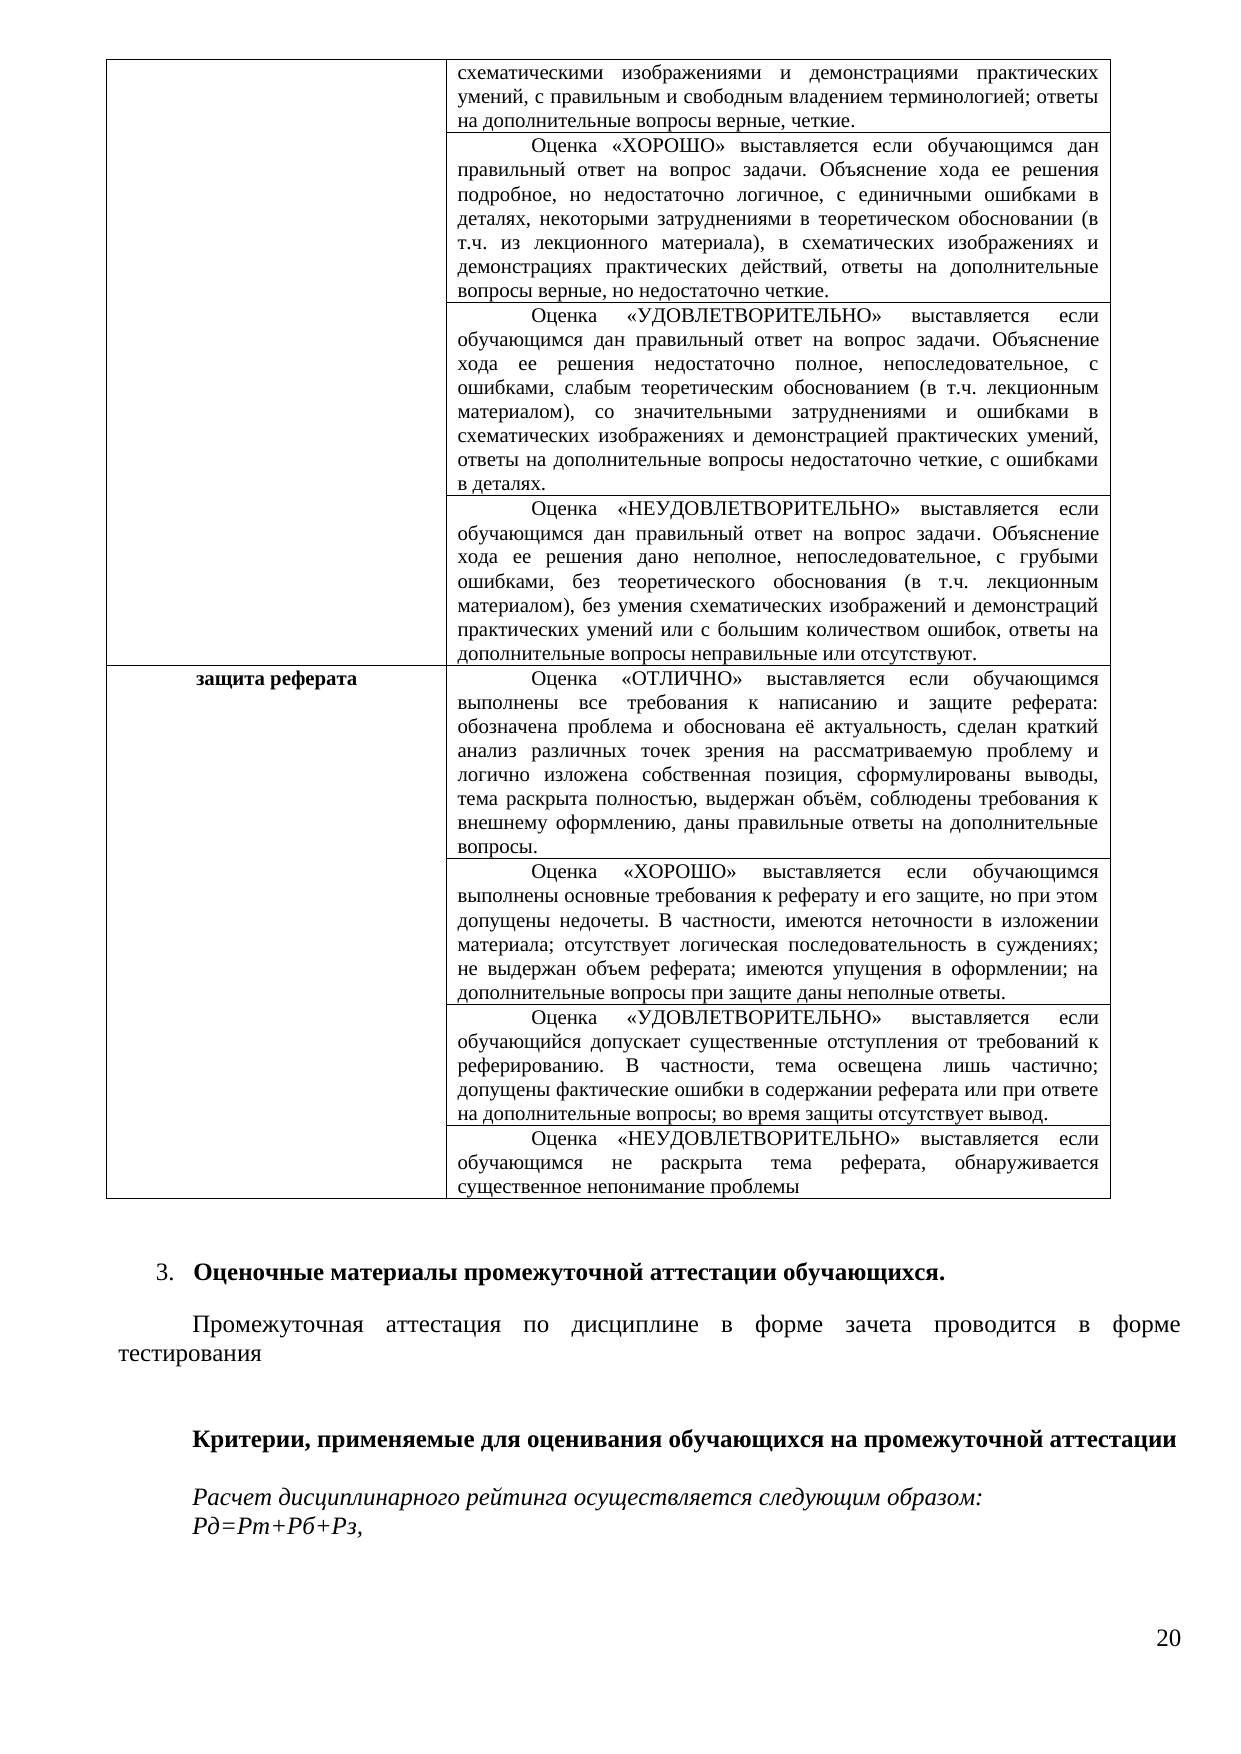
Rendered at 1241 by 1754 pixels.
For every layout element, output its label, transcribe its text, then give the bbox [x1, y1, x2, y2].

list Рд=Рт+Рб+Рз, [118, 1511, 1181, 1539]
list Критерии, применяемые для оценивания обучающихся на промежуточной аттестации [118, 1424, 1181, 1453]
list Расчет дисциплинарного рейтинга осуществляется следующим образом: [118, 1482, 1181, 1511]
table_cell Оценка «УДОВЛЕТВОРИТЕЛЬНО» выставляется если обучающийся допускает существенные отступления от требований к реферированию. В частности, тема освещена лишь частично; допущены фактические ошибки в содержании реферата или при ответе на дополнительные вопросы; во время защиты отсутствует вывод. [447, 1005, 1110, 1125]
table_cell защита реферата [107, 666, 446, 1198]
table_cell Оценка «ХОРОШО» выставляется если обучающимся выполнены основные требования к реферату и его защите, но при этом допущены недочеты. В частности, имеются неточности в изложении материала; отсутствует логическая последовательность в суждениях; не выдержан объем реферата; имеются упущения в оформлении; на дополнительные вопросы при защите даны неполные ответы. [447, 859, 1110, 1004]
table_cell Оценка «ОТЛИЧНО» выставляется если обучающимся выполнены все требования к написанию и защите реферата: обозначена проблема и обоснована её актуальность, сделан краткий анализ различных точек зрения на рассматриваемую проблему и логично изложена собственная позиция, сформулированы выводы, тема раскрыта полностью, выдержан объём, соблюдены требования к внешнему оформлению, даны правильные ответы на дополнительные вопросы. [447, 666, 1110, 858]
table_cell Оценка «НЕУДОВЛЕТВОРИТЕЛЬНО» выставляется если обучающимся дан правильный ответ на вопрос задачи. Объяснение хода ее решения дано неполное, непоследовательное, с грубыми ошибками, без теоретического обоснования (в т.ч. лекционным материалом), без умения схематических изображений и демонстраций практических умений или с большим количеством ошибок, ответы на дополнительные вопросы неправильные или отсутствуют. [447, 496, 1110, 665]
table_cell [447, 60, 1110, 132]
table_cell Оценка «ХОРОШО» выставляется если обучающимся дан правильный ответ на вопрос задачи. Объяснение хода ее решения подробное, но недостаточно логичное, с единичными ошибками в деталях, некоторыми затруднениями в теоретическом обосновании (в т.ч. из лекционного материала), в схематических изображениях и демонстрациях практических действий, ответы на дополнительные вопросы верные, но недостаточно четкие. [447, 133, 1110, 302]
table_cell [107, 60, 446, 665]
table_cell Оценка «УДОВЛЕТВОРИТЕЛЬНО» выставляется если обучающимся дан правильный ответ на вопрос задачи. Объяснение хода ее решения недостаточно полное, непоследовательное, с ошибками, слабым теоретическим обоснованием (в т.ч. лекционным материалом), со значительными затруднениями и ошибками в схематических изображениях и демонстрацией практических умений, ответы на дополнительные вопросы недостаточно четкие, с ошибками в деталях. [447, 303, 1110, 495]
table_cell Оценка «НЕУДОВЛЕТВОРИТЕЛЬНО» выставляется если обучающимся не раскрыта тема реферата, обнаруживается существенное непонимание проблемы [447, 1126, 1110, 1198]
list Оценочные материалы промежуточной аттестации обучающихся. [156, 1257, 1181, 1286]
list Промежуточная аттестация по дисциплине в форме зачета проводится в форме тестирования [118, 1309, 1181, 1367]
